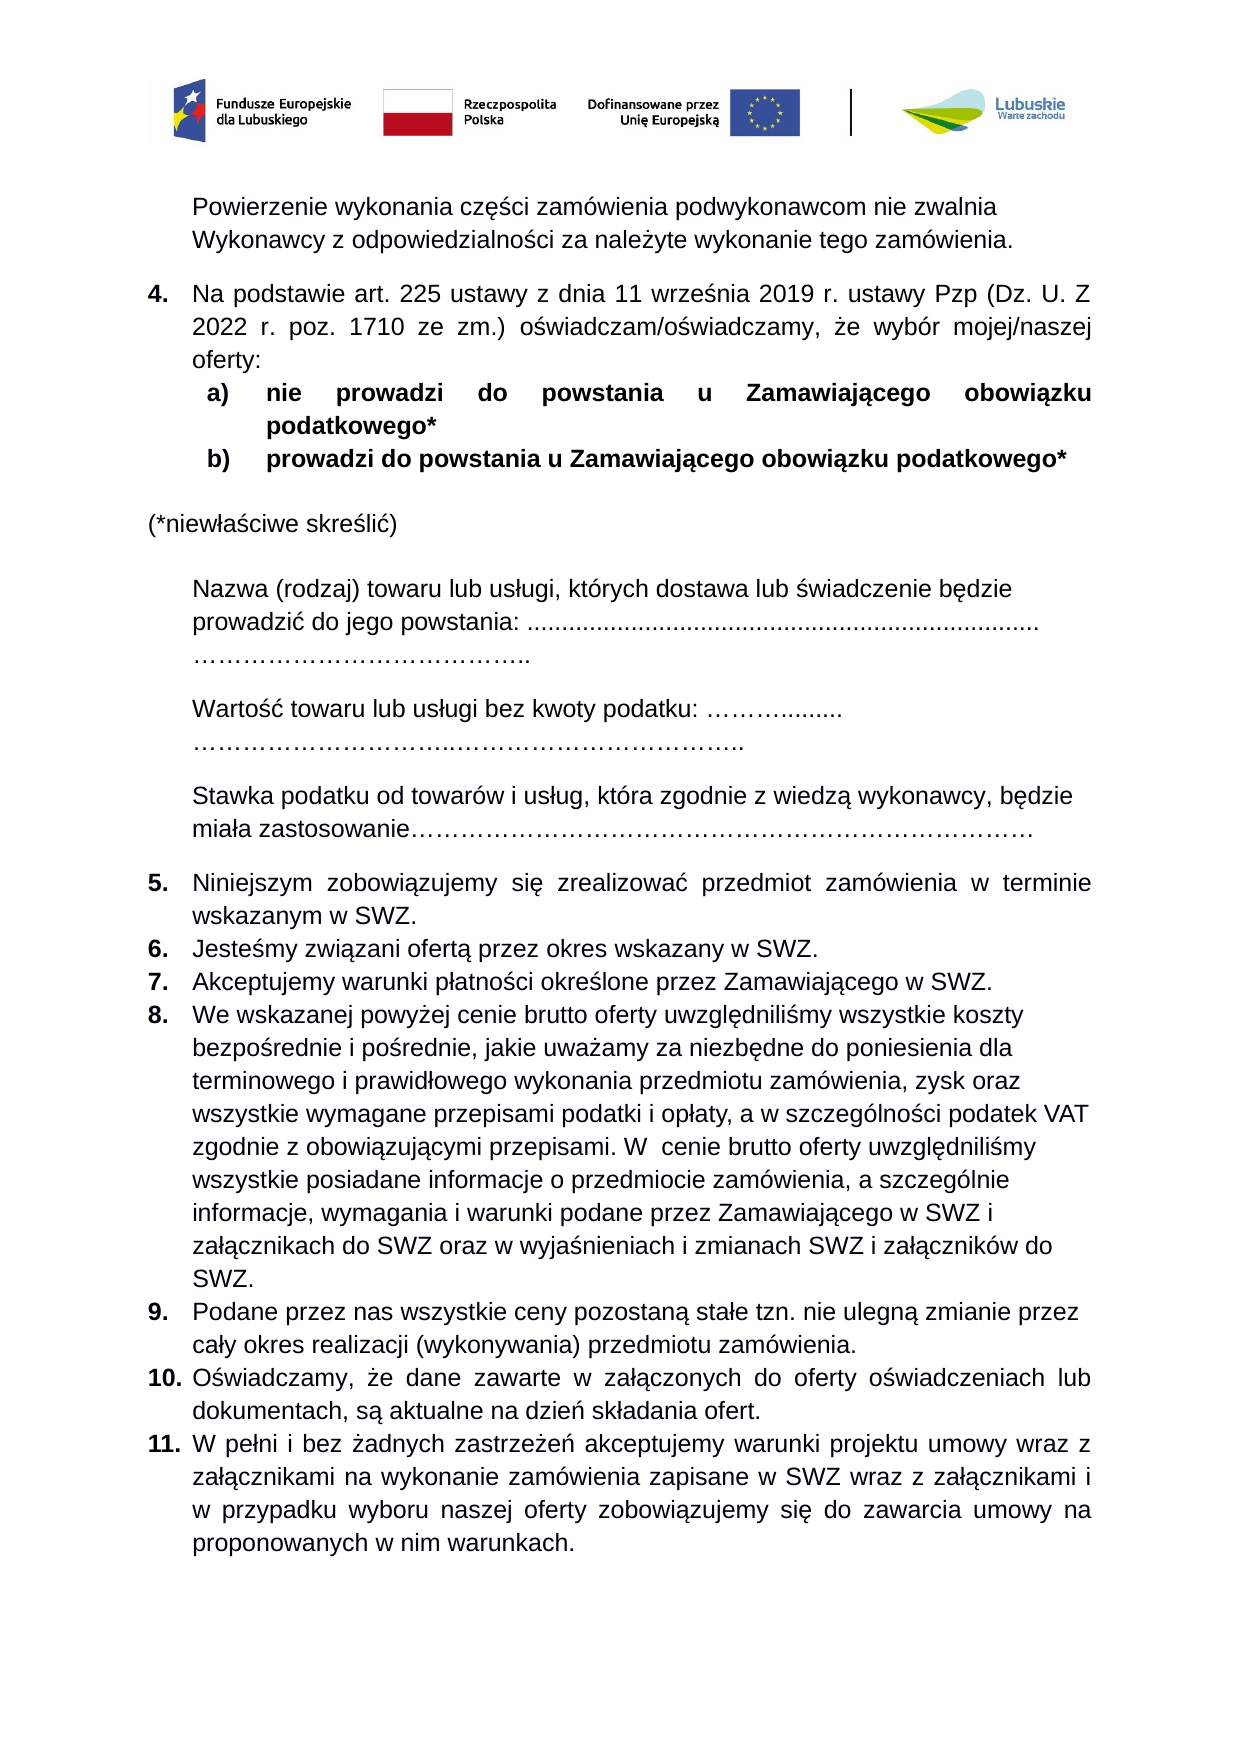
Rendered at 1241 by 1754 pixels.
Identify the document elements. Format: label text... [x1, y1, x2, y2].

text Wartość towaru lub usługi bez kwoty podatku: ……….........…………………………..…………………………….. [192, 694, 1093, 756]
list nie prowadzi do powstania u Zamawiającego obowiązku podatkowego* [207, 378, 1093, 440]
text Nazwa (rodzaj) towaru lub usługi, których dostawa lub świadczenie będzie prowadzić do jego powstania: ..........................................................................………………………………….. [192, 574, 1093, 669]
list We wskazanej powyżej cenie brutto oferty uwzględniliśmy wszystkie koszty bezpośrednie i pośrednie, jakie uważamy za niezbędne do poniesienia dla terminowego i prawidłowego wykonania przedmiotu zamówienia, zysk oraz wszystkie wymagane przepisami podatki i opłaty, a w szczególności podatek VAT zgodnie z obowiązującymi przepisami. W cenie brutto oferty uwzględniliśmy wszystkie posiadane informacje o przedmiocie zamówienia, a szczególnie informacje, wymagania i warunki podane przez Zamawiającego w SWZ i załącznikach do SWZ oraz w wyjaśnieniach i zmianach SWZ i załączników do SWZ. [148, 1000, 1093, 1293]
list Jesteśmy związani ofertą przez okres wskazany w SWZ. [148, 934, 1093, 963]
list Akceptujemy warunki płatności określone przez Zamawiającego w SWZ. [148, 967, 1093, 996]
list prowadzi do powstania u Zamawiającego obowiązku podatkowego* [207, 444, 1093, 473]
list Podane przez nas wszystkie ceny pozostaną stałe tzn. nie ulegną zmianie przez cały okres realizacji (wykonywania) przedmiotu zamówienia. [148, 1297, 1093, 1359]
text (*niewłaściwe skreślić) [148, 509, 1093, 538]
list Na podstawie art. 225 ustawy z dnia 11 września 2019 r. ustawy Pzp (Dz. U. Z 2022 r. poz. 1710 ze zm.) oświadczam/oświadczamy, że wybór mojej/naszej oferty: [148, 279, 1093, 374]
list W pełni i bez żadnych zastrzeżeń akceptujemy warunki projektu umowy wraz z załącznikami na wykonanie zamówienia zapisane w SWZ wraz z załącznikami i w przypadku wyboru naszej oferty zobowiązujemy się do zawarcia umowy na proponowanych w nim warunkach. [148, 1429, 1093, 1557]
list Oświadczamy, że dane zawarte w załączonych do oferty oświadczeniach lub dokumentach, są aktualne na dzień składania ofert. [148, 1363, 1093, 1425]
text Stawka podatku od towarów i usług, która zgodnie z wiedzą wykonawcy, będzie miała zastosowanie………………………………………………………………… [192, 781, 1093, 843]
list Niniejszym zobowiązujemy się zrealizować przedmiot zamówienia w terminie wskazanym w SWZ. [148, 868, 1093, 930]
picture [147, 73, 1092, 149]
text Powierzenie wykonania części zamówienia podwykonawcom nie zwalnia Wykonawcy z odpowiedzialności za należyte wykonanie tego zamówienia. [192, 192, 1093, 254]
